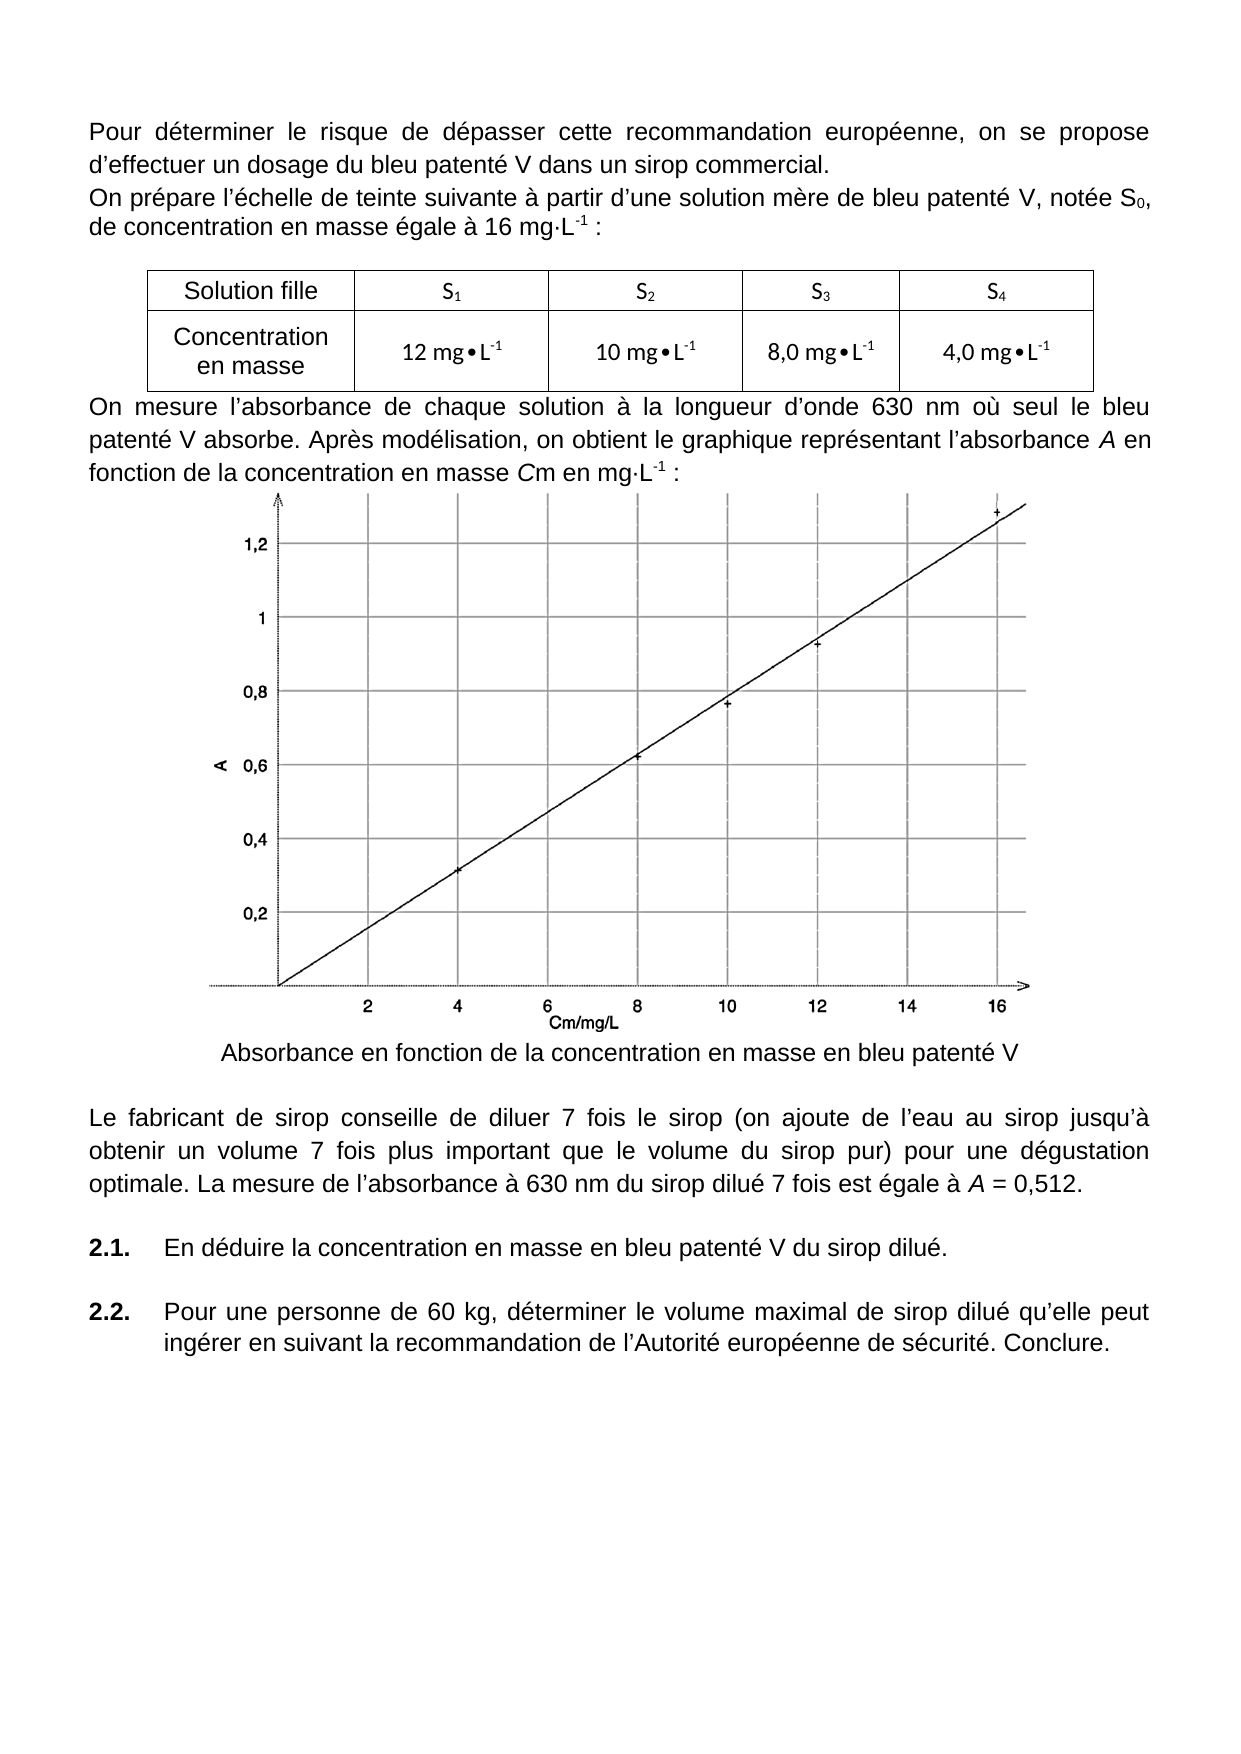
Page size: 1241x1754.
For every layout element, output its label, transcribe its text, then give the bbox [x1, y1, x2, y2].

text On prépare l’échelle de teinte suivante à partir d’une solution mère de bleu patenté V, notée S0, de concentration en masse égale à 16 mg∙L-1 : [89, 183, 1152, 241]
list Pour une personne de 60 kg, déterminer le volume maximal de sirop dilué qu’elle peut ingérer en suivant la recommandation de l’Autorité européenne de sécurité. Conclure. [89, 1296, 1152, 1357]
text Pour déterminer le risque de dépasser cette recommandation européenne, on se propose d’effectuer un dosage du bleu patenté V dans un sirop commercial. [89, 117, 1152, 179]
table_cell 8,0 mg∙L-1 [743, 311, 899, 391]
table_cell 4,0 mg∙L-1 [900, 311, 1093, 391]
table_header S3 [743, 271, 899, 310]
text Le fabricant de sirop conseille de diluer 7 fois le sirop (on ajoute de l’eau au sirop jusqu’à obtenir un volume 7 fois plus important que le volume du sirop pur) pour une dégustation optimale. La mesure de l’absorbance à 630 nm du sirop dilué 7 fois est égale à A = 0,512. [89, 1103, 1152, 1197]
list En déduire la concentration en masse en bleu patenté V du sirop dilué. [89, 1233, 1152, 1262]
table_header Solution fille [148, 271, 354, 310]
table_cell 10 mg∙L-1 [549, 311, 742, 391]
text Absorbance en fonction de la concentration en masse en bleu patenté V [89, 1038, 1152, 1067]
text On mesure l’absorbance de chaque solution à la longueur d’onde 630 nm où seul le bleu patenté V absorbe. Après modélisation, on obtient le graphique représentant l’absorbance A en fonction de la concentration en masse Cm en mg∙L-1 : [89, 392, 1152, 487]
table_cell 12 mg∙L-1 [355, 311, 548, 391]
table_header S1 [355, 271, 548, 310]
table_cell Concentration en masse [148, 311, 354, 391]
table_header S2 [549, 271, 742, 310]
table_header S4 [900, 271, 1093, 310]
